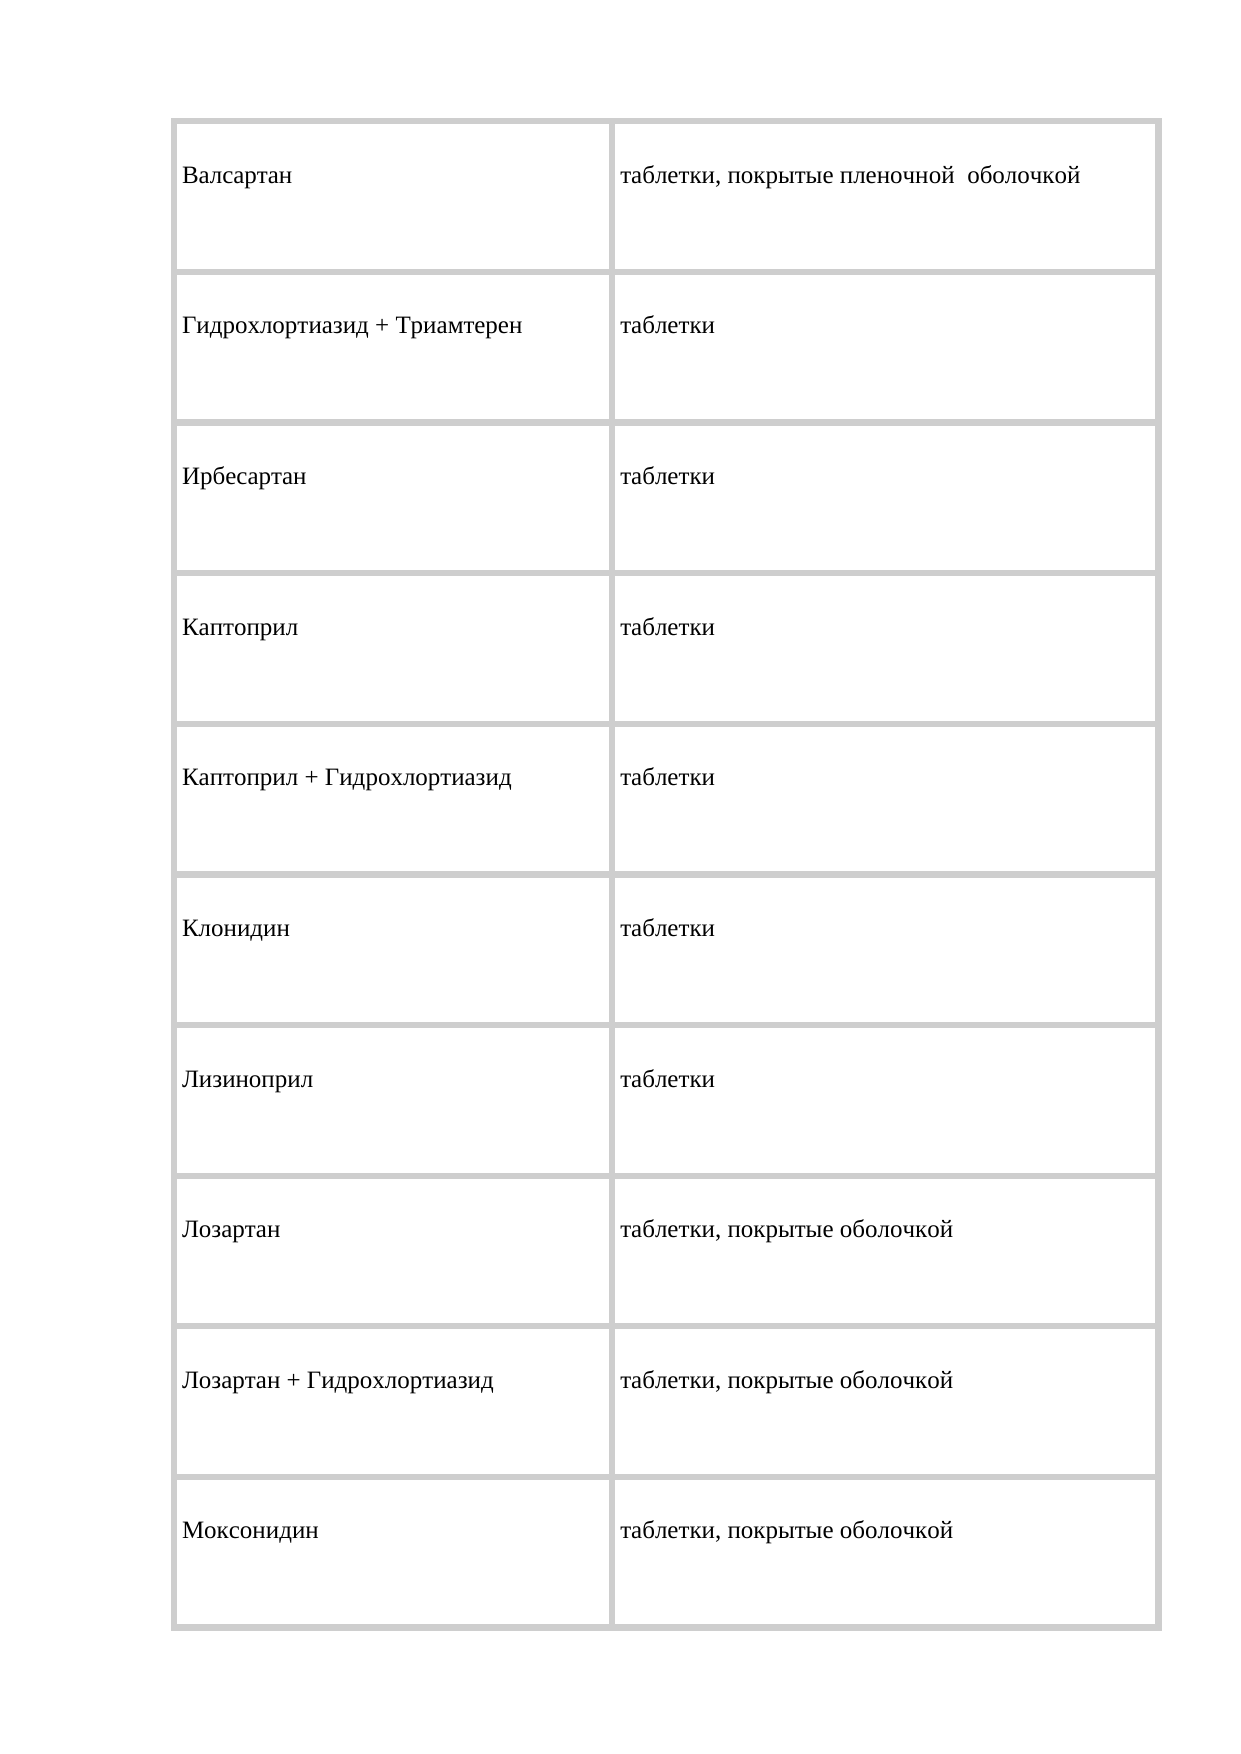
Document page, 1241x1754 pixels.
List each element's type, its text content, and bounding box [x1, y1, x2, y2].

table_cell Каптоприл [177, 576, 609, 721]
table_cell Валсартан [177, 124, 609, 269]
table_cell Ирбесартан [177, 426, 609, 570]
table_cell таблетки, покрытые оболочкой [615, 1329, 1155, 1474]
table_cell Клонидин [177, 878, 609, 1022]
table_cell Гидрохлортиазид + Триамтерен [177, 275, 609, 419]
table_cell Лизиноприл [177, 1028, 609, 1172]
table_cell Каптоприл + Гидрохлортиазид [177, 727, 609, 871]
table_cell таблетки [615, 727, 1155, 871]
table_cell Моксонидин [177, 1480, 609, 1624]
table_cell таблетки [615, 1028, 1155, 1172]
table_cell таблетки [615, 878, 1155, 1022]
table_cell таблетки, покрытые оболочкой [615, 1480, 1155, 1624]
table_cell Лозартан [177, 1179, 609, 1323]
table_cell таблетки [615, 426, 1155, 570]
table_cell таблетки [615, 275, 1155, 419]
table_cell таблетки, покрытые оболочкой [615, 1179, 1155, 1323]
table_cell Лозартан + Гидрохлортиазид [177, 1329, 609, 1474]
table_cell таблетки, покрытые пленочной оболочкой [615, 124, 1155, 269]
table_cell таблетки [615, 576, 1155, 721]
